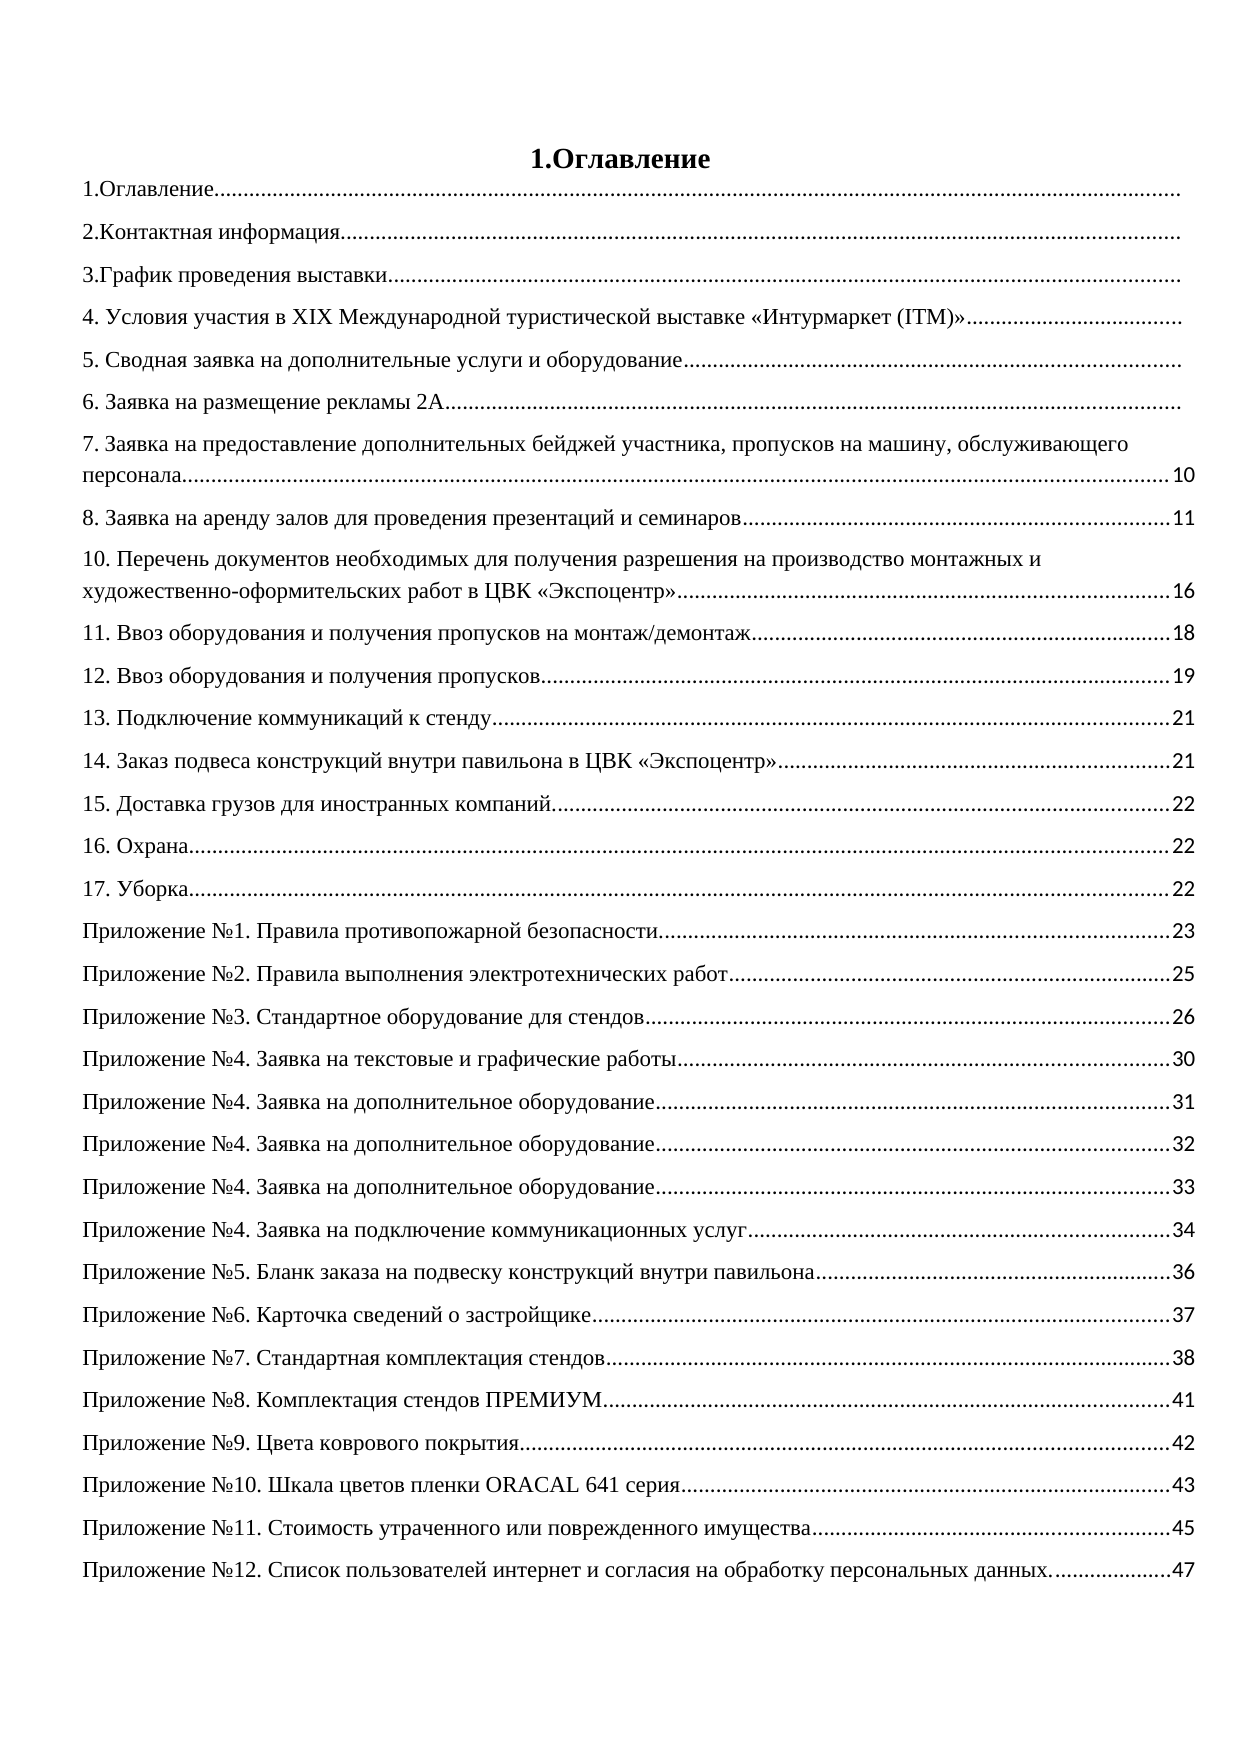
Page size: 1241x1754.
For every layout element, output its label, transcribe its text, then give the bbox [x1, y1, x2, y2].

text Приложение №11. Стоимость утраченного или поврежденного имущества 45 [82, 1513, 1181, 1541]
text Приложение №6. Карточка сведений о застройщике 37 [82, 1300, 1181, 1328]
text Приложение №10. Шкала цветов пленки ORACAL 641 серия 43 [82, 1470, 1181, 1498]
text Приложение №1. Правила противопожарной безопасности. 23 [82, 917, 1181, 944]
text 16. Охрана 22 [82, 831, 1181, 859]
text Приложение №4. Заявка на подключение коммуникационных услуг 34 [82, 1215, 1181, 1243]
text 11. Ввоз оборудования и получения пропусков на монтаж/демонтаж 18 [82, 618, 1181, 646]
text 3.График проведения выставки 4 [82, 260, 1181, 288]
text 6. Заявка на размещение рекламы 2А 7 [82, 387, 1181, 416]
text Приложение №9. Цвета коврового покрытия. 42 [82, 1428, 1181, 1456]
text 14. Заказ подвеса конструкций внутри павильона в ЦВК «Экспоцентр» 21 [82, 746, 1181, 774]
text 12. Ввоз оборудования и получения пропусков 19 [82, 661, 1181, 689]
text Приложение №4. Заявка на текстовые и графические работы 30 [82, 1044, 1181, 1072]
text 4. Условия участия в XIХ Международной туристической выставке «Интурмаркет (ITM)» 5 [82, 302, 1181, 330]
text Приложение №4. Заявка на дополнительное оборудование 31 [82, 1087, 1181, 1115]
text 7. Заявка на предоставление дополнительных бейджей участника, пропусков на машину, обслуживающего персонала 10 [82, 430, 1181, 488]
text Приложение №12. Список пользователей интернет и согласия на обработку персональных данных. 47 [82, 1556, 1181, 1584]
text 2.Контактная информация 3 [82, 217, 1181, 245]
text Приложение №5. Бланк заказа на подвеску конструкций внутри павильона 36 [82, 1257, 1181, 1285]
text Приложение №4. Заявка на дополнительное оборудование 33 [82, 1172, 1181, 1200]
text 13. Подключение коммуникаций к стенду 21 [82, 703, 1181, 732]
text 5. Сводная заявка на дополнительные услуги и оборудование 6 [82, 345, 1181, 373]
text Приложение №4. Заявка на дополнительное оборудование 32 [82, 1129, 1181, 1158]
text 10. Перечень документов необходимых для получения разрешения на производство монтажных и художественно-оформительских работ в ЦВК «Экспоцентр» 16 [82, 546, 1181, 604]
subtitle 1.Оглавление [59, 141, 1181, 174]
text 17. Уборка 22 [82, 874, 1181, 902]
text Приложение №8. Комплектация стендов ПРЕМИУМ 41 [82, 1385, 1181, 1413]
text Приложение №7. Стандартная комплектация стендов 38 [82, 1343, 1181, 1371]
text Приложение №3. Стандартное оборудование для стендов 26 [82, 1002, 1181, 1030]
text 15. Доставка грузов для иностранных компаний. 22 [82, 789, 1181, 817]
text 8. Заявка на аренду залов для проведения презентаций и семинаров 11 [82, 503, 1181, 531]
text 1.Оглавление 2 [82, 174, 1181, 202]
text Приложение №2. Правила выполнения электротехнических работ 25 [82, 959, 1181, 987]
